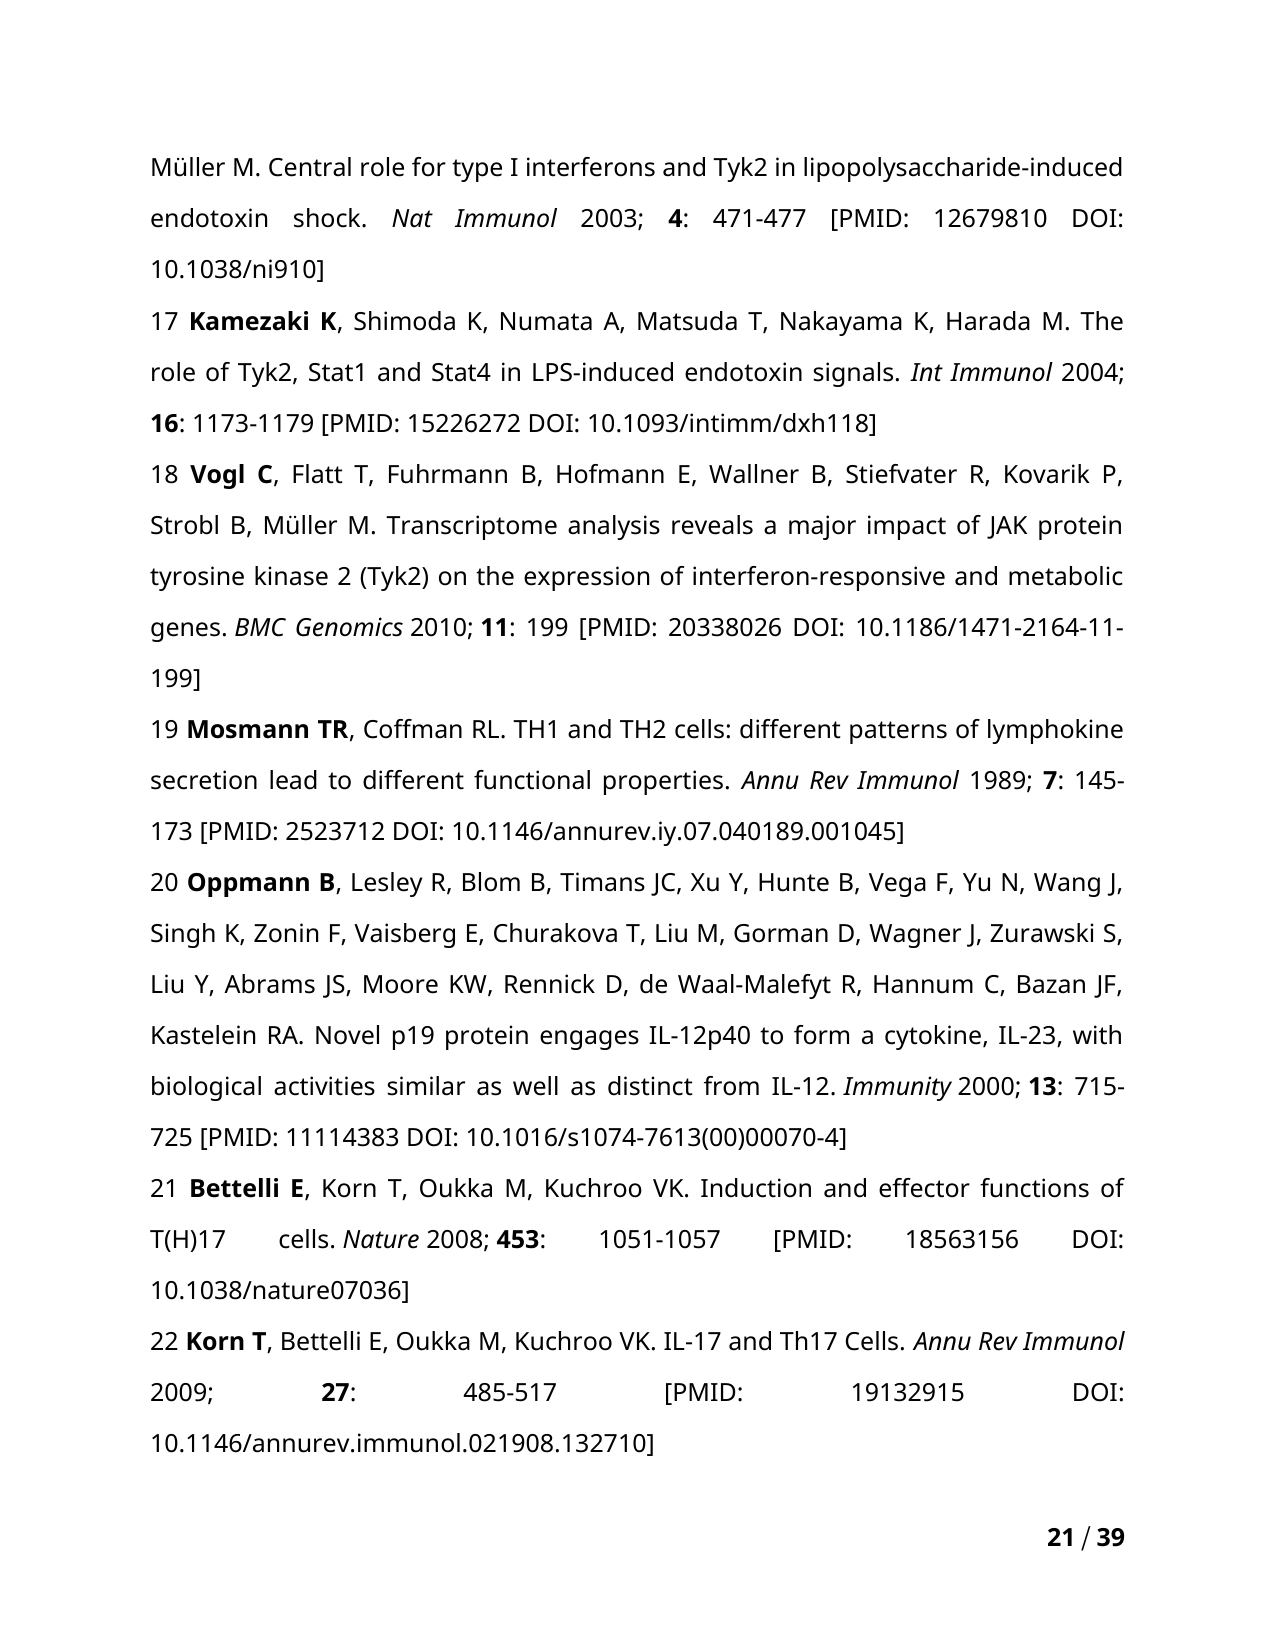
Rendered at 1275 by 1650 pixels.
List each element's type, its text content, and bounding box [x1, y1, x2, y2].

text 20 Oppmann B, Lesley R, Blom B, Timans JC, Xu Y, Hunte B, Vega F, Yu N, Wang J, Singh K, Zonin F, Vaisberg E, Churakova T, Liu M, Gorman D, Wagner J, Zurawski S, Liu Y, Abrams JS, Moore KW, Rennick D, de Waal-Malefyt R, Hannum C, Bazan JF, Kastelein RA. Novel p19 protein engages IL-12p40 to form a cytokine, IL-23, with biological activities similar as well as distinct from IL-12. Immunity 2000; 13: 715-725 [PMID: 11114383 DOI: 10.1016/s1074-7613(00)00070-4] [150, 864, 1125, 1154]
text 18 Vogl C, Flatt T, Fuhrmann B, Hofmann E, Wallner B, Stiefvater R, Kovarik P, Strobl B, Müller M. Transcriptome analysis reveals a major impact of JAK protein tyrosine kinase 2 (Tyk2) on the expression of interferon-responsive and metabolic genes. BMC Genomics 2010; 11: 199 [PMID: 20338026 DOI: 10.1186/1471-2164-11-199] [150, 456, 1125, 694]
text 17 Kamezaki K, Shimoda K, Numata A, Matsuda T, Nakayama K, Harada M. The role of Tyk2, Stat1 and Stat4 in LPS-induced endotoxin signals. Int Immunol 2004; 16: 1173-1179 [PMID: 15226272 DOI: 10.1093/intimm/dxh118] [150, 303, 1125, 439]
text 19 Mosmann TR, Coffman RL. TH1 and TH2 cells: different patterns of lymphokine secretion lead to different functional properties. Annu Rev Immunol 1989; 7: 145-173 [PMID: 2523712 DOI: 10.1146/annurev.iy.07.040189.001045] [150, 711, 1125, 848]
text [150, 150, 1125, 286]
text 22 Korn T, Bettelli E, Oukka M, Kuchroo VK. IL-17 and Th17 Cells. Annu Rev Immunol 2009; 27: 485-517 [PMID: 19132915 DOI: 10.1146/annurev.immunol.021908.132710] [150, 1324, 1125, 1460]
text 21 Bettelli E, Korn T, Oukka M, Kuchroo VK. Induction and effector functions of T(H)17 cells. Nature 2008; 453: 1051-1057 [PMID: 18563156 DOI: 10.1038/nature07036] [150, 1171, 1125, 1307]
